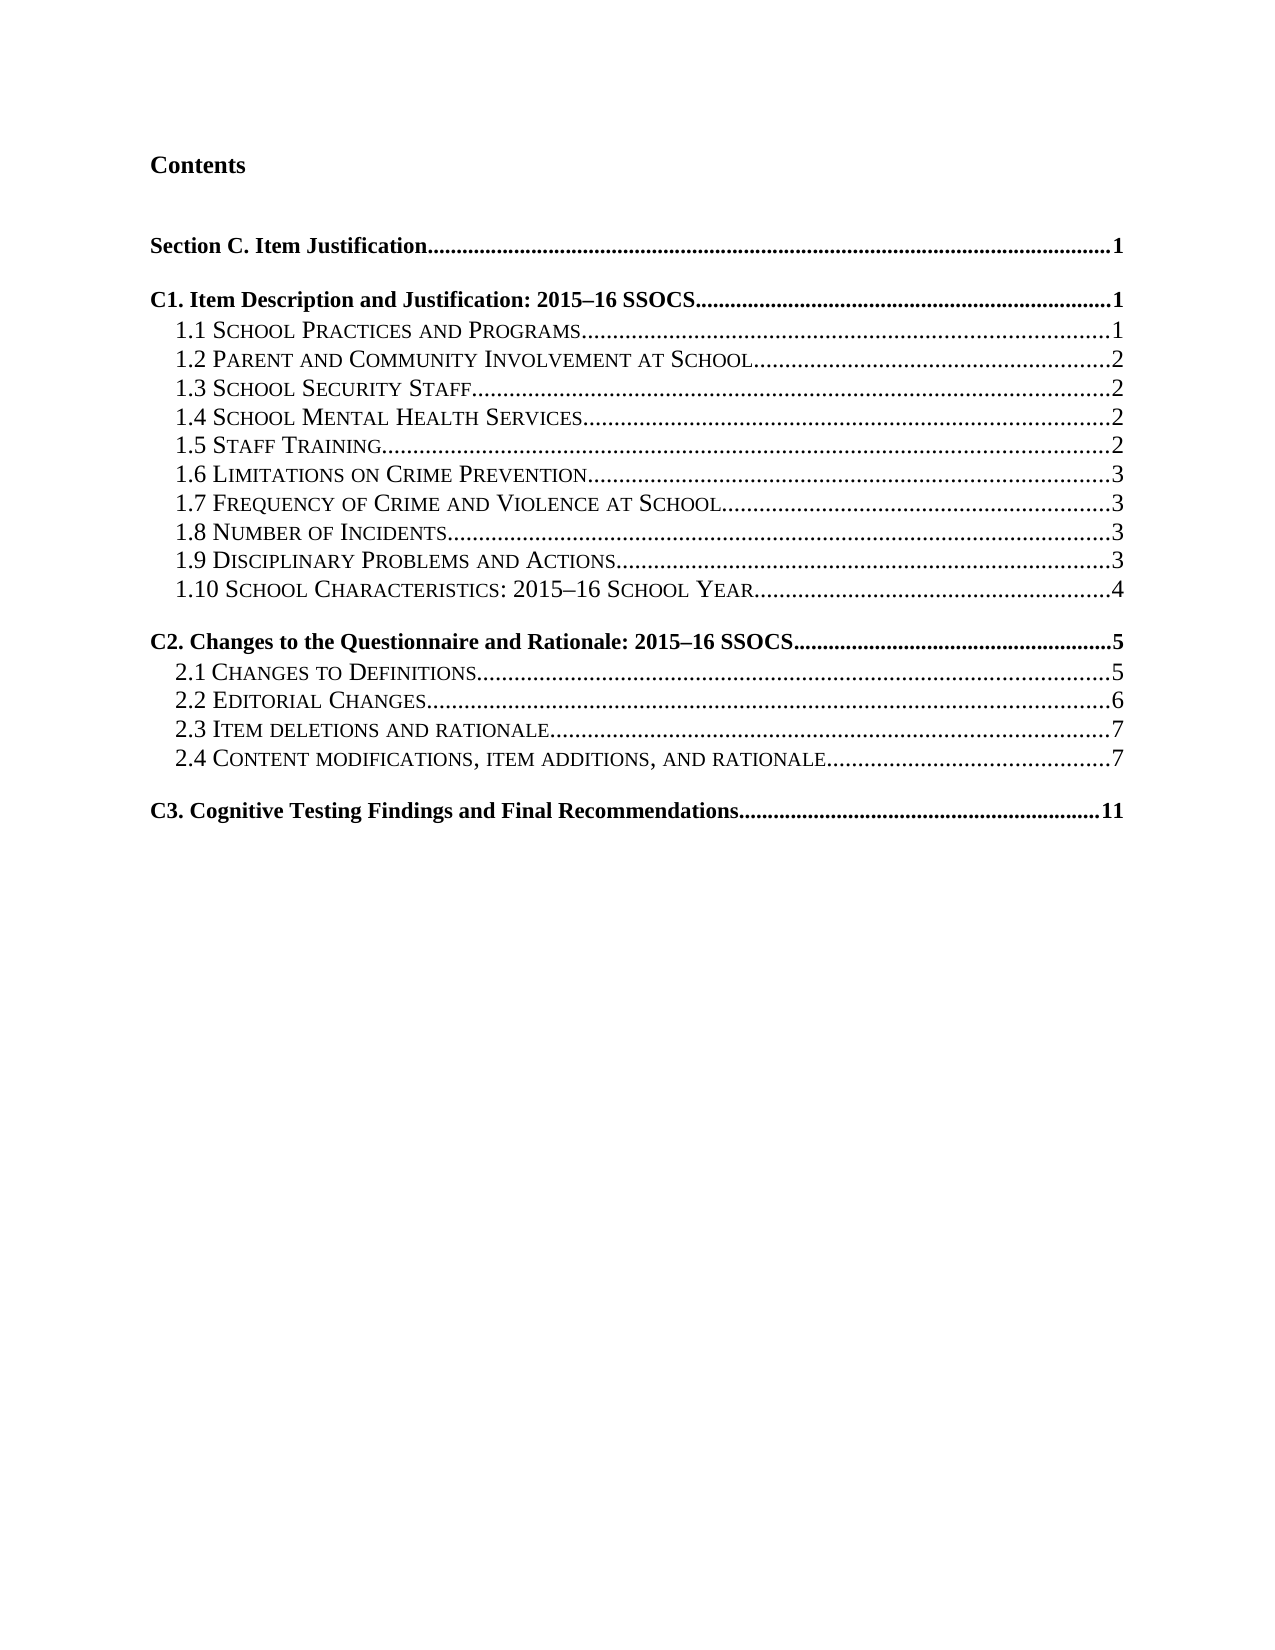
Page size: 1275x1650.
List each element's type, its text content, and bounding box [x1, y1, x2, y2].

text 1.6 Limitations on Crime Prevention 3 [175, 459, 1125, 488]
text C3. Cognitive Testing Findings and Final Recommendations 11 [150, 797, 1125, 823]
text 1.9 Disciplinary Problems and Actions 3 [175, 545, 1125, 574]
text 2.1 Changes to Definitions 5 [175, 657, 1125, 686]
text 1.5 Staff Training 2 [175, 430, 1125, 459]
text 1.4 School Mental Health Services 2 [175, 402, 1125, 430]
text Section C. Item Justification 1 [150, 232, 1125, 259]
text C2. Changes to the Questionnaire and Rationale: 2015–16 SSOCS 5 [150, 628, 1125, 654]
text 1.8 Number of Incidents 3 [175, 517, 1125, 545]
text 2.3 Item deletions and rationale 7 [175, 714, 1125, 743]
text 1.10 School Characteristics: 2015–16 School Year 4 [175, 574, 1125, 603]
text 1.2 Parent and Community Involvement at School 2 [175, 344, 1125, 373]
text Contents [150, 150, 1125, 179]
text 2.4 Content modifications, item additions, and rationale 7 [175, 743, 1125, 772]
text C1. Item Description and Justification: 2015–16 SSOCS 1 [150, 286, 1125, 313]
text 1.7 Frequency of Crime and Violence at School 3 [175, 488, 1125, 517]
text 2.2 Editorial Changes 6 [175, 686, 1125, 714]
text 1.3 School Security Staff 2 [175, 373, 1125, 402]
text 1.1 School Practices and Programs 1 [175, 315, 1125, 344]
